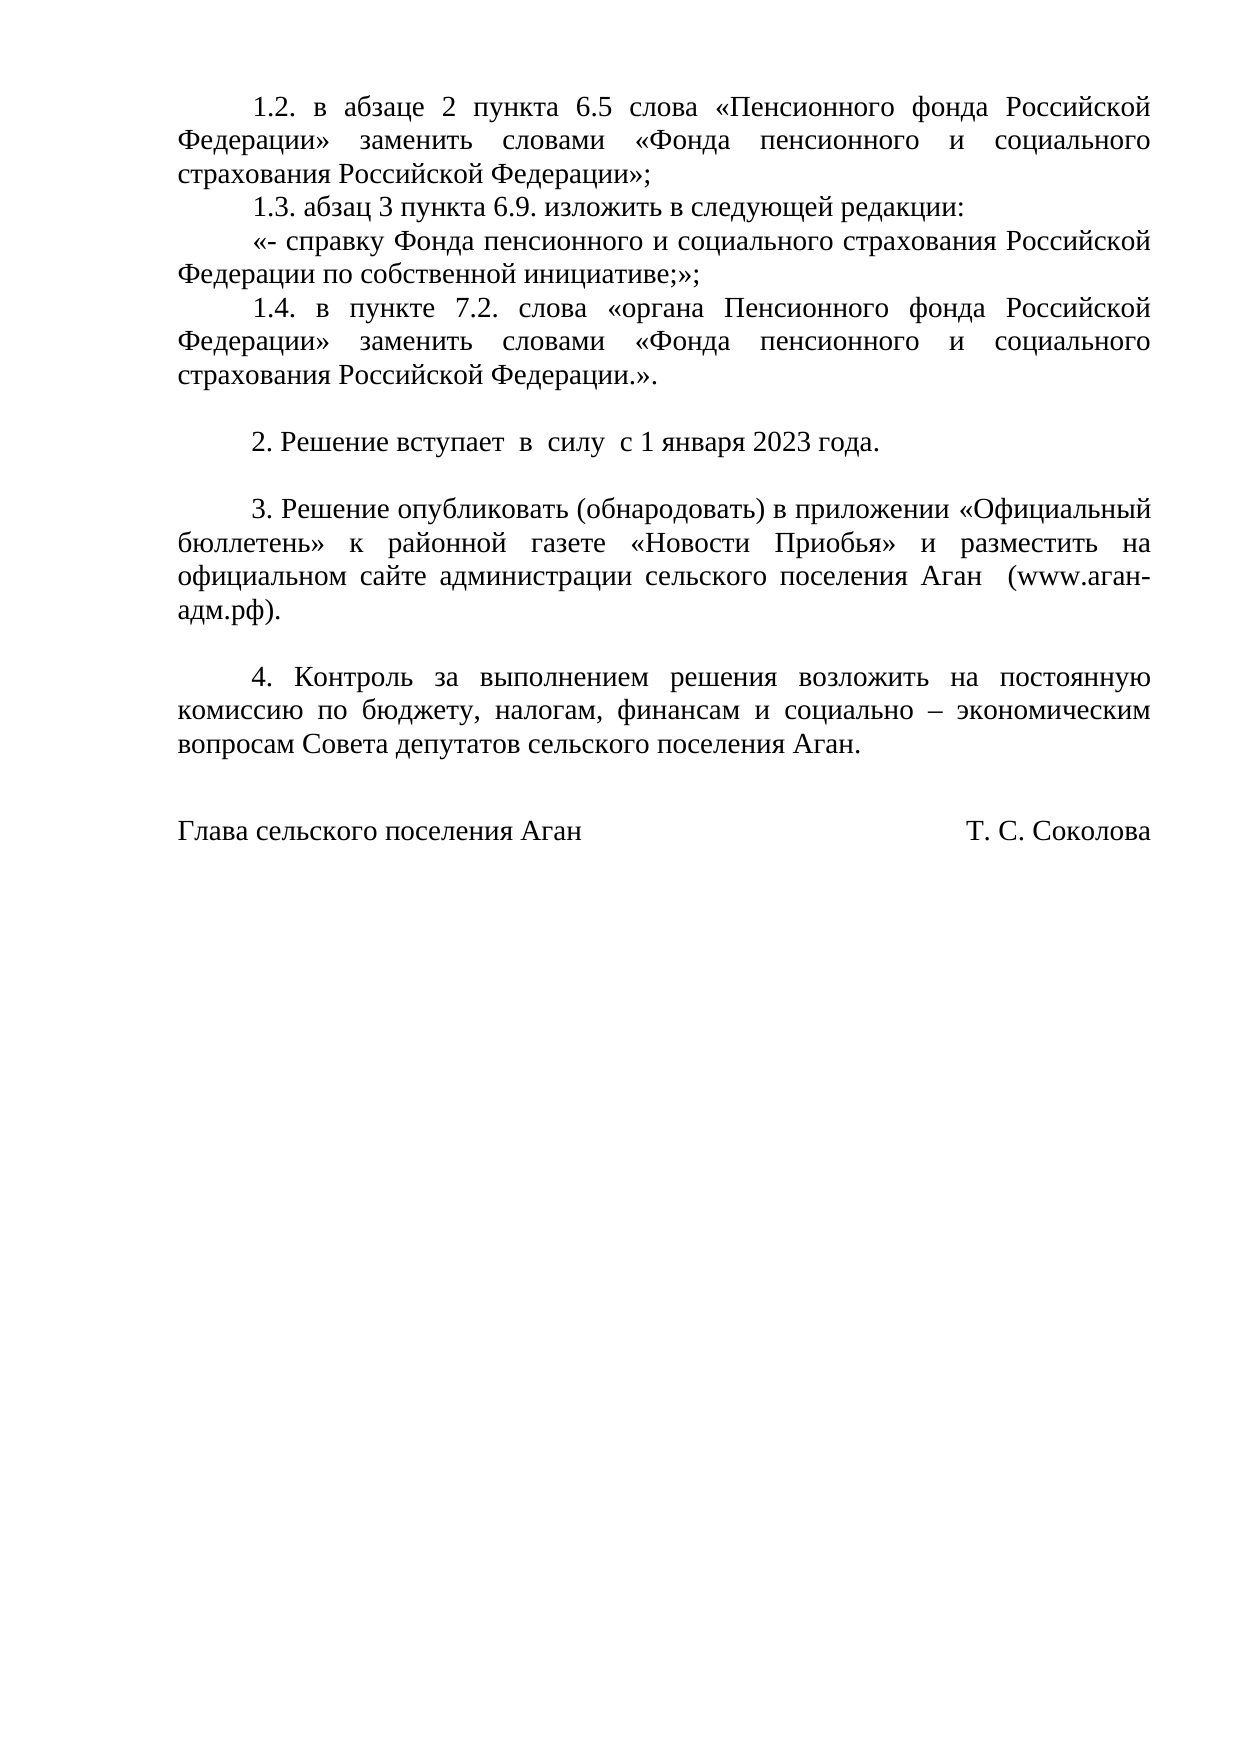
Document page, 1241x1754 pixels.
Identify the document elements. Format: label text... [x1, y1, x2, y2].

text 4. Контроль за выполнением решения возложить на постоянную комиссию по бюджету, налогам, финансам и социально – экономическим вопросам Совета депутатов сельского поселения Аган. [177, 659, 1152, 759]
text Глава сельского поселения Аган Т. С. Соколова [177, 813, 1152, 847]
text «- справку Фонда пенсионного и социального страхования Российской Федерации по собственной инициативе;»; [177, 223, 1152, 290]
text 3. Решение опубликовать (обнародовать) в приложении «Официальный бюллетень» к районной газете «Новости Приобья» и разместить на официальном сайте администрации сельского поселения Аган (www.аган-адм.рф). [177, 491, 1152, 625]
text 1.3. абзац 3 пункта 6.9. изложить в следующей редакции: [177, 189, 1152, 223]
text 1.4. в пункте 7.2. слова «органа Пенсионного фонда Российской Федерации» заменить словами «Фонда пенсионного и социального страхования Российской Федерации.». [177, 290, 1152, 391]
text 1.2. в абзаце 2 пункта 6.5 слова «Пенсионного фонда Российской Федерации» заменить словами «Фонда пенсионного и социального страхования Российской Федерации»; [177, 89, 1152, 189]
text 2. Решение вступает в силу с 1 января 2023 года. [177, 424, 1152, 458]
